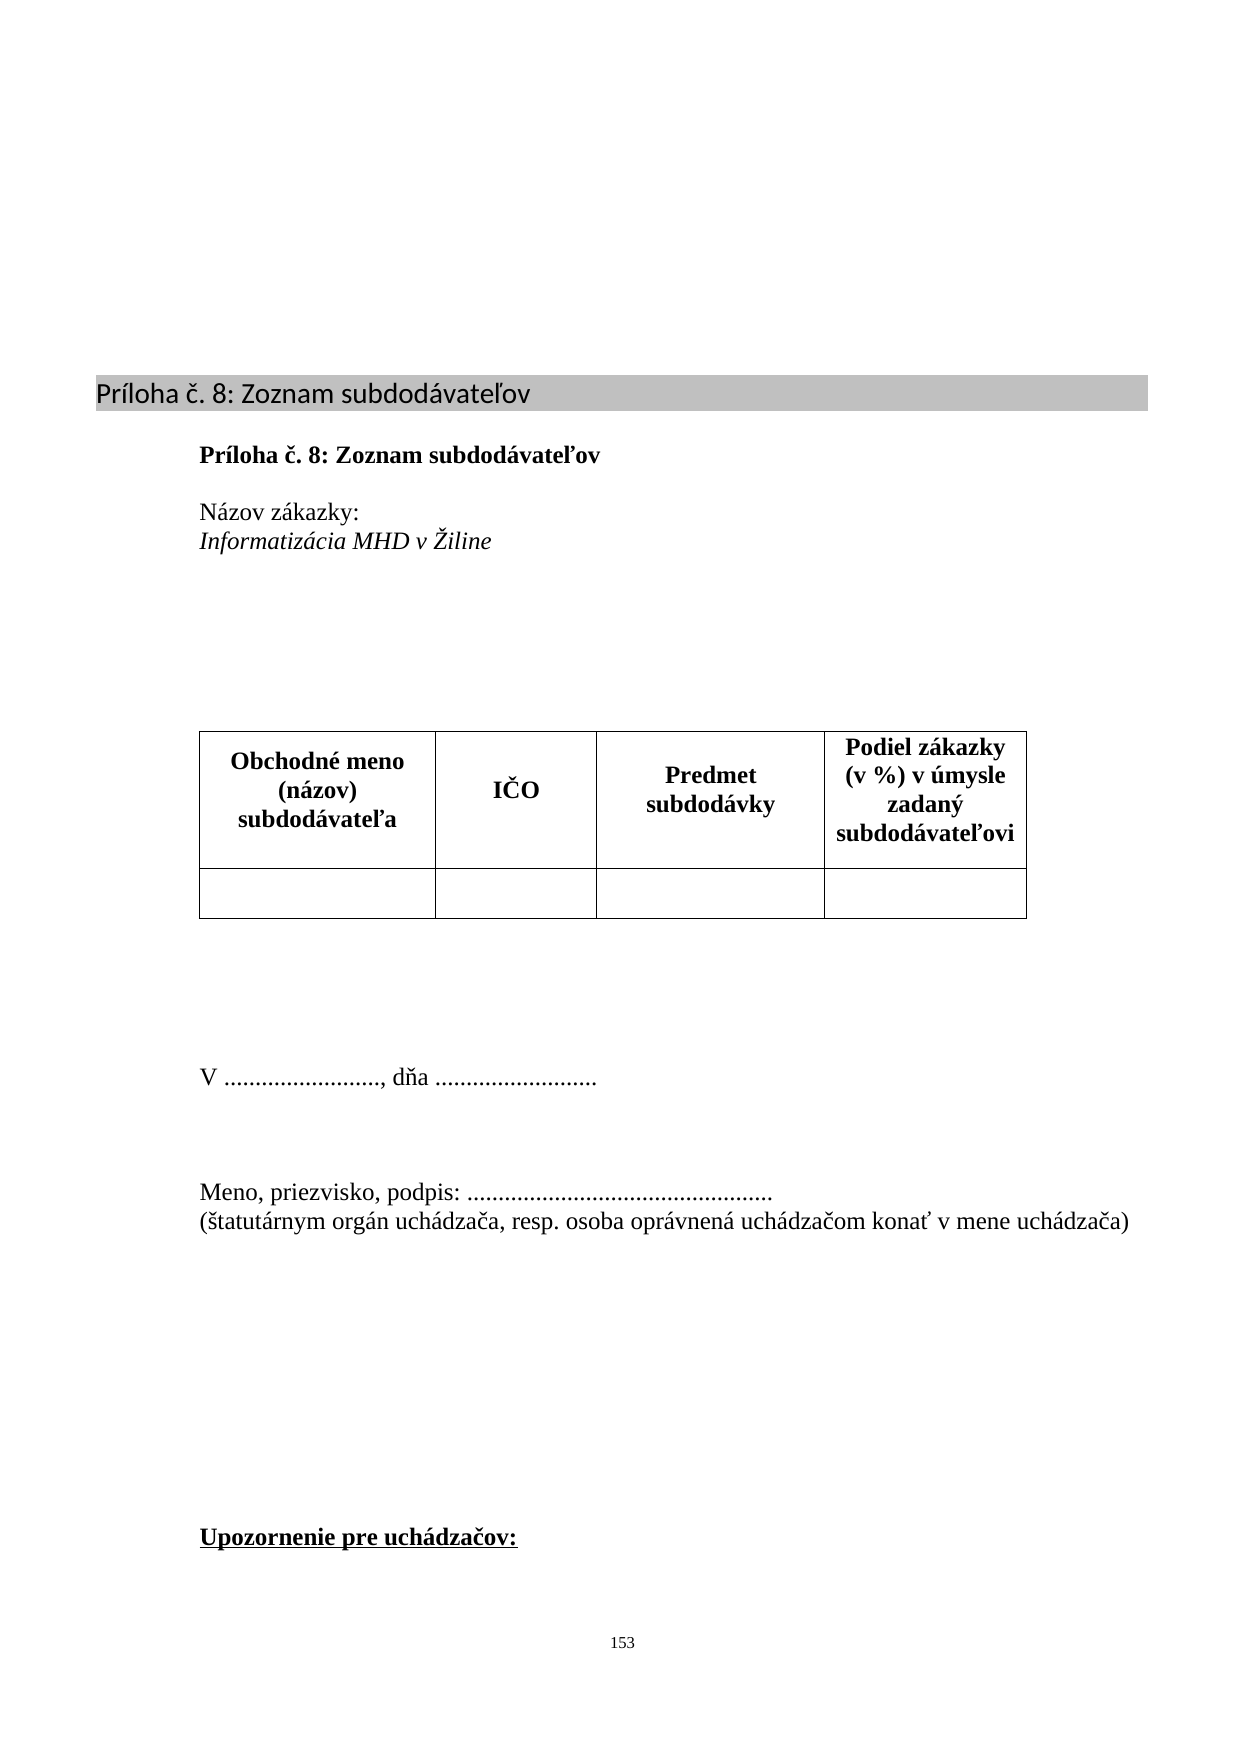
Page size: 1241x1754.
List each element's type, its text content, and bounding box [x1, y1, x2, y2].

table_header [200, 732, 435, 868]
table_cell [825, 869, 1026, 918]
text (štatutárnym orgán uchádzača, resp. osoba oprávnená uchádzačom konať v mene uchádzača) [199, 1206, 1148, 1235]
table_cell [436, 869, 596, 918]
text Upozornenie pre uchádzačov: [96, 1522, 1148, 1550]
text Informatizácia MHD v Žiline [96, 526, 1148, 555]
text Názov zákazky: [96, 497, 1148, 526]
text Príloha č. 8: Zoznam subdodávateľov [199, 440, 1148, 468]
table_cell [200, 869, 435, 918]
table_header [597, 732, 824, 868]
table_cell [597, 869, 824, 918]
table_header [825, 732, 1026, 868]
text V ........................., dňa .......................... [96, 1062, 1148, 1091]
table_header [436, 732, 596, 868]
text Príloha č. 8: Zoznam subdodávateľov [96, 375, 1148, 411]
text Meno, priezvisko, podpis: ................................................. [96, 1177, 1148, 1206]
